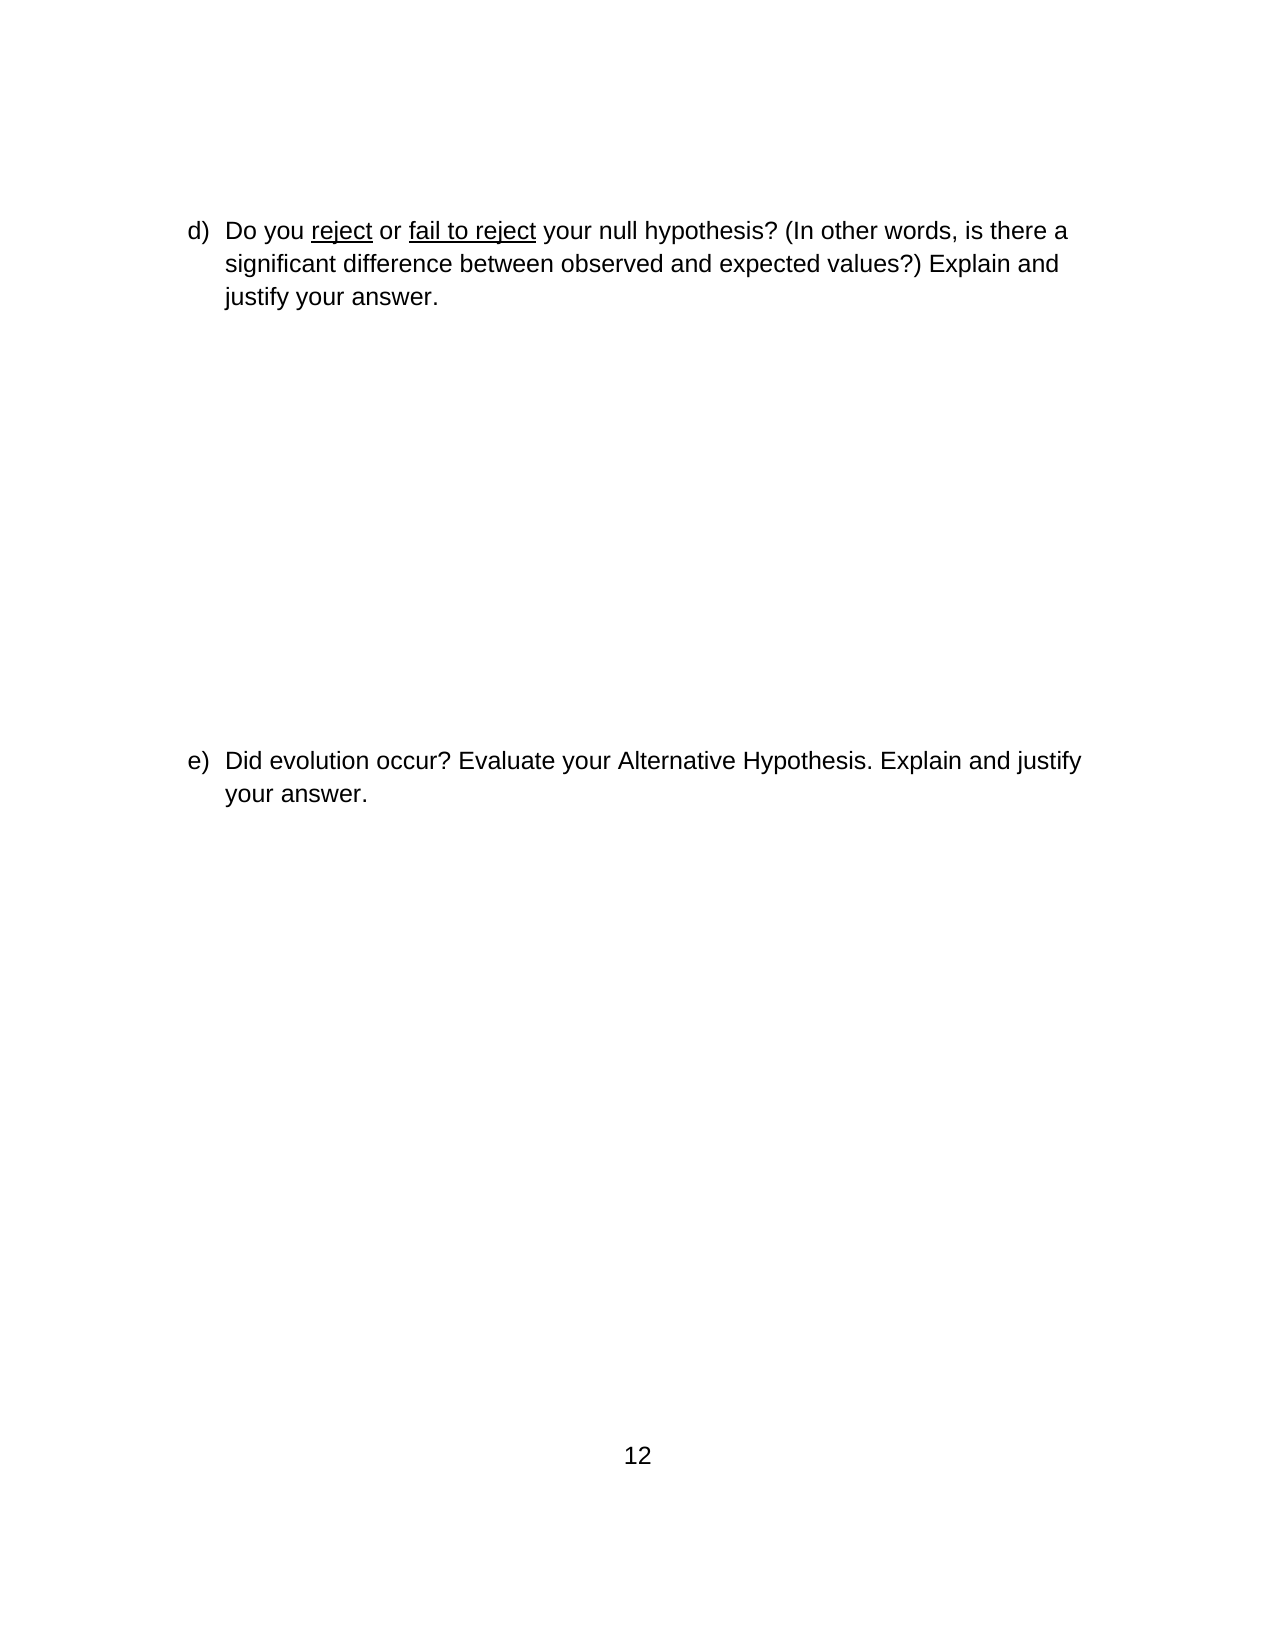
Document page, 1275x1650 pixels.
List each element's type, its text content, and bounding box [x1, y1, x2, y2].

list Do you reject or fail to reject your null hypothesis? (In other words, is there a significant difference between observed and expected values?) Explain and justify your answer. [187, 216, 1125, 311]
list Did evolution occur? Evaluate your Alternative Hypothesis. Explain and justify your answer. [187, 746, 1125, 808]
